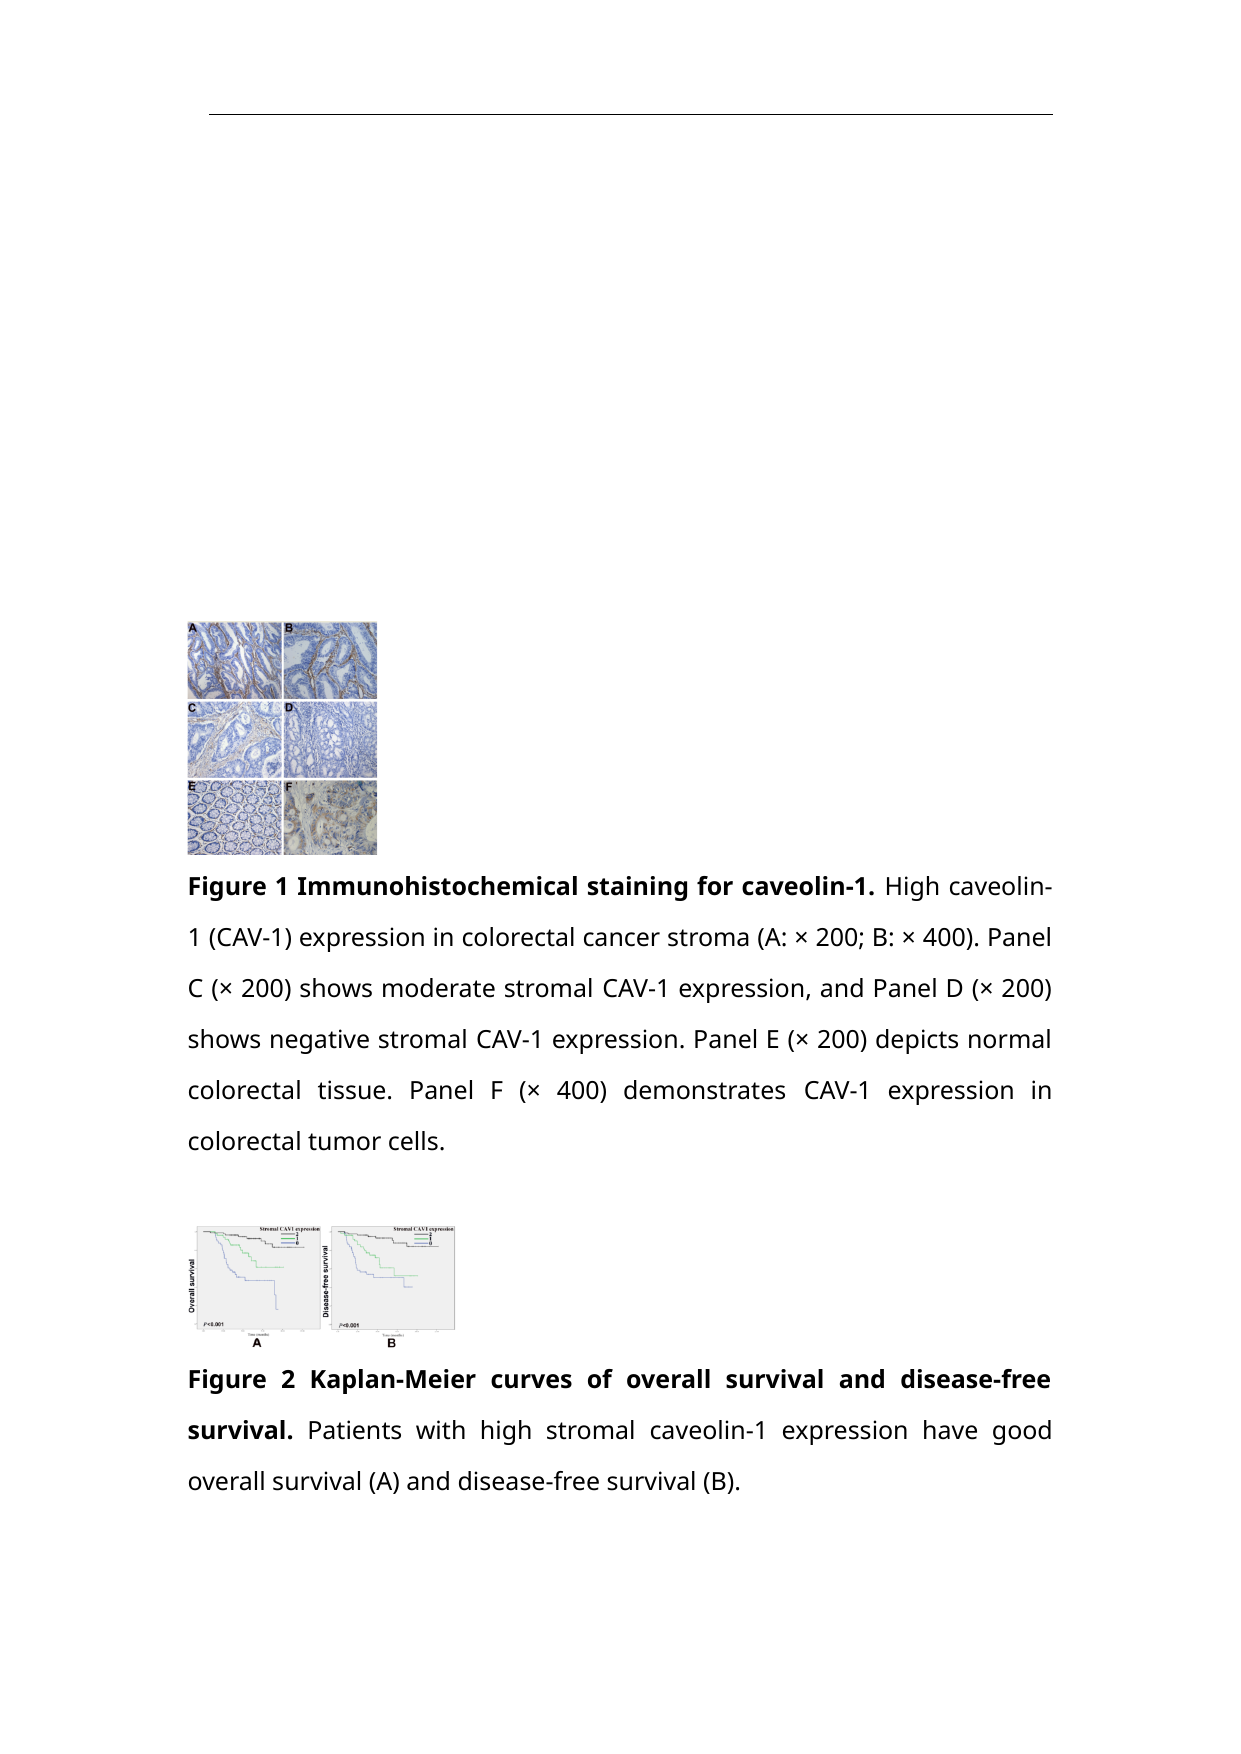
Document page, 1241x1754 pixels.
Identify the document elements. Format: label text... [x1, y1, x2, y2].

picture [187, 1225, 468, 1348]
text Figure 2 Kaplan-Meier curves of overall survival and disease-free survival. Patients with high stromal caveolin-1 expression have good overall survival (A) and disease-free survival (B). [187, 1361, 1053, 1497]
text Figure 1 Immunohistochemical staining for caveolin-1. High caveolin-1 (Cav-1) expression in colorectal cancer stroma (A: × 200; B: × 400). Panel C (× 200) shows moderate stromal Cav-1 expression, and Panel D (× 200) shows negative stromal Cav-1 expression. Panel E (× 200) depicts normal colorectal tissue. Panel F (× 400) demonstrates Cav-1 expression in colorectal tumor cells. [187, 868, 1053, 1158]
picture [187, 621, 378, 855]
